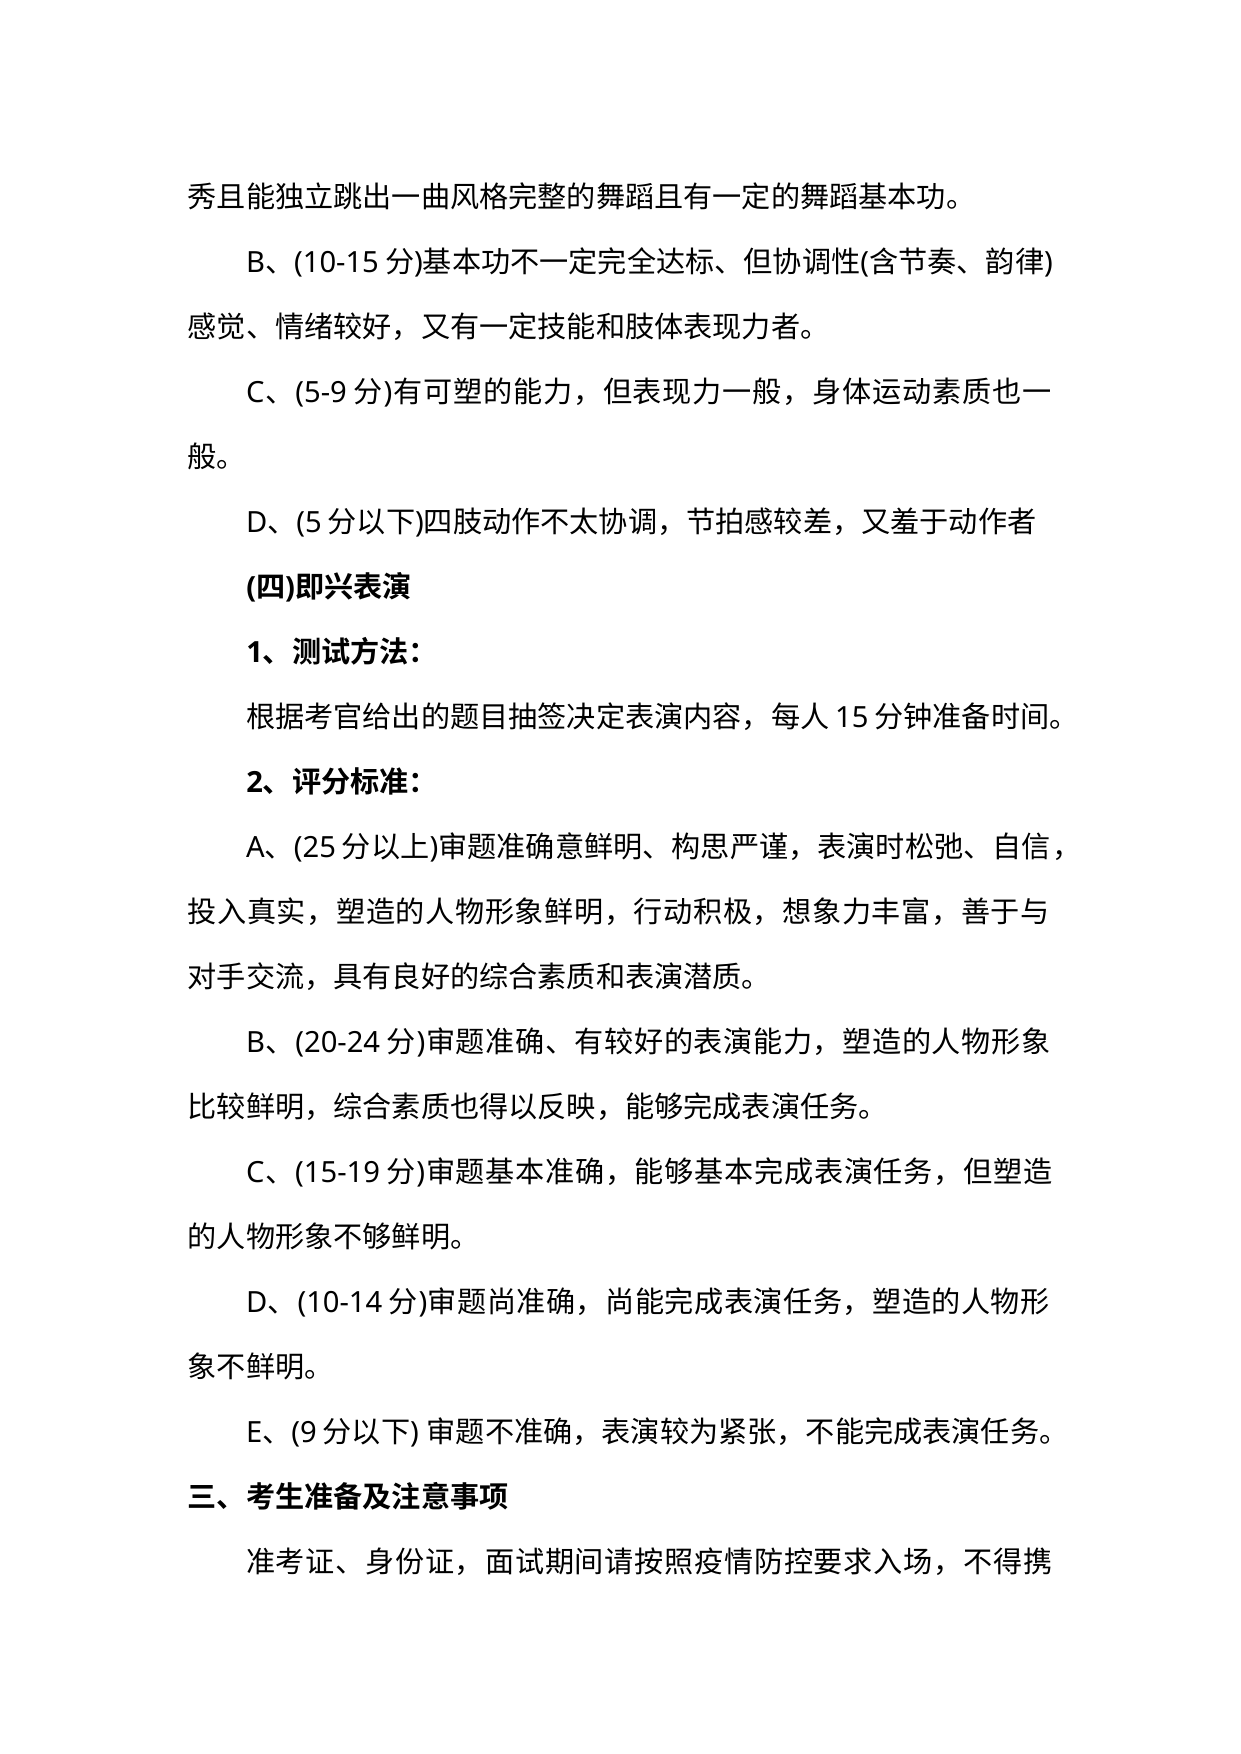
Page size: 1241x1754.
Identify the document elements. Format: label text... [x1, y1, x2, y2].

text B、(20-24分)审题准确、有较好的表演能力，塑造的人物形象比较鲜明，综合素质也得以反映，能够完成表演任务。 [187, 1007, 1053, 1137]
text C、(15-19分)审题基本准确，能够基本完成表演任务，但塑造的人物形象不够鲜明。 [187, 1137, 1053, 1267]
text 三、考生准备及注意事项 [187, 1462, 1053, 1527]
text B、(10-15分)基本功不一定完全达标、但协调性(含节奏、韵律)感觉、情绪较好，又有一定技能和肢体表现力者。 [187, 227, 1053, 357]
text E、(9分以下) 审题不准确，表演较为紧张，不能完成表演任务。 [187, 1397, 1053, 1462]
text D、(5分以下)四肢动作不太协调，节拍感较差，又羞于动作者 [187, 487, 1053, 552]
text D、(10-14分)审题尚准确，尚能完成表演任务，塑造的人物形象不鲜明。 [187, 1267, 1053, 1397]
text (四)即兴表演 [187, 552, 1053, 617]
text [187, 162, 1053, 227]
text 1、测试方法： [187, 617, 1053, 682]
text 2、评分标准： [187, 747, 1053, 812]
text C、(5-9分)有可塑的能力，但表现力一般，身体运动素质也一般。 [187, 357, 1053, 487]
text 根据考官给出的题目抽签决定表演内容，每人15分钟准备时间。 [187, 682, 1053, 747]
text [187, 1527, 1053, 1592]
text A、(25分以上)审题准确意鲜明、构思严谨，表演时松弛、自信，投入真实，塑造的人物形象鲜明，行动积极，想象力丰富，善于与对手交流，具有良好的综合素质和表演潜质。 [187, 812, 1053, 1007]
